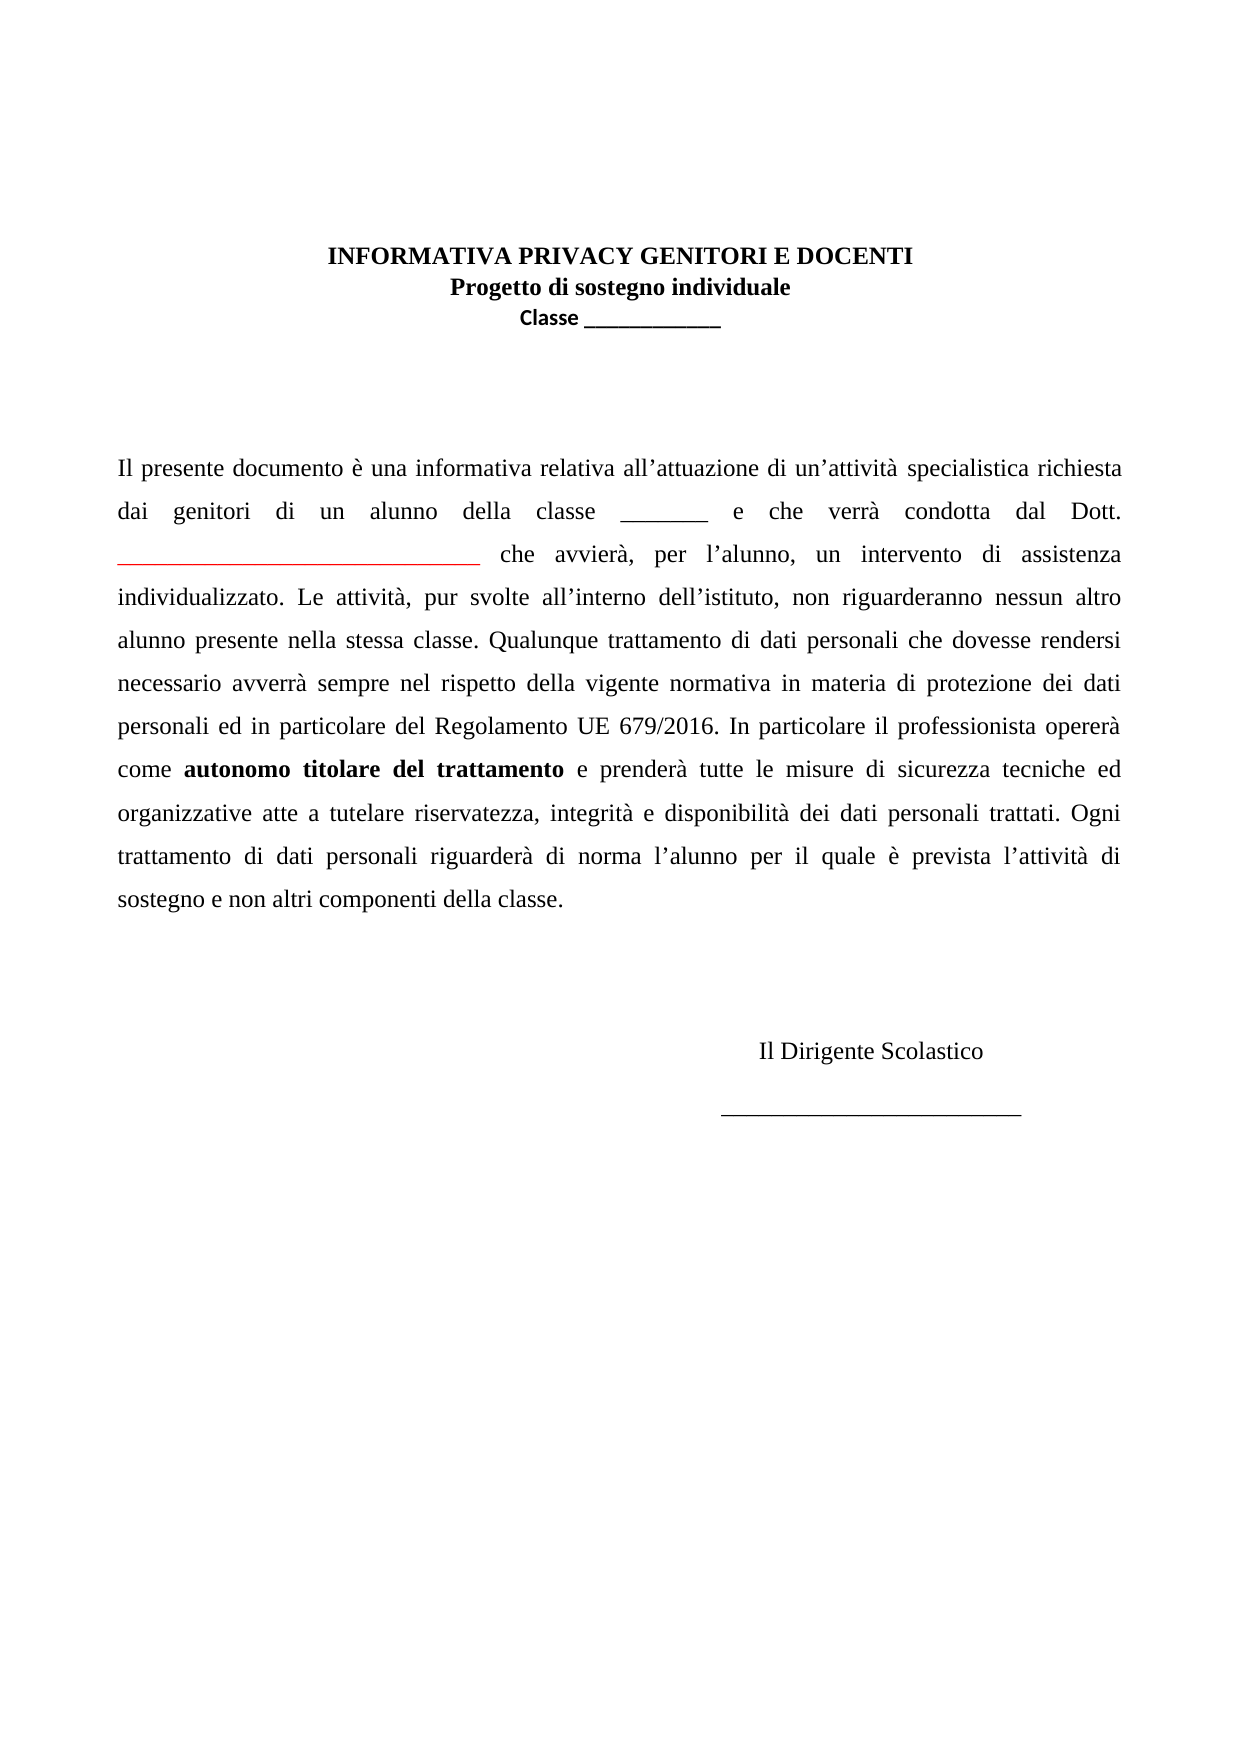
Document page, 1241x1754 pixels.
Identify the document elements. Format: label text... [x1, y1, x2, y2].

text INFORMATIVA PRIVACY GENITORI E DOCENTI [119, 241, 1122, 269]
text Il Dirigente Scolastico [620, 1036, 1122, 1065]
text Il presente documento è una informativa relativa all’attuazione di un’attività specialistica richiesta dai genitori di un alunno della classe _______ e che verrà condotta dal Dott. _____________________________ che avvierà, per l’alunno, un intervento di assistenza individualizzato. Le attività, pur svolte all’interno dell’istituto, non riguarderanno nessun altro alunno presente nella stessa classe. Qualunque trattamento di dati personali che dovesse rendersi necessario avverrà sempre nel rispetto della vigente normativa in materia di protezione dei dati personali ed in particolare del Regolamento UE 679/2016. In particolare il professionista opererà come autonomo titolare del trattamento e prenderà tutte le misure di sicurezza tecniche ed organizzative atte a tutelare riservatezza, integrità e disponibilità dei dati personali trattati. Ogni trattamento di dati personali riguarderà di norma l’alunno per il quale è prevista l’attività di sostegno e non altri componenti della classe. [117, 453, 1122, 913]
text ________________________ [620, 1090, 1122, 1119]
text Progetto di sostegno individuale [119, 272, 1122, 301]
text Classe ____________ [119, 303, 1122, 331]
